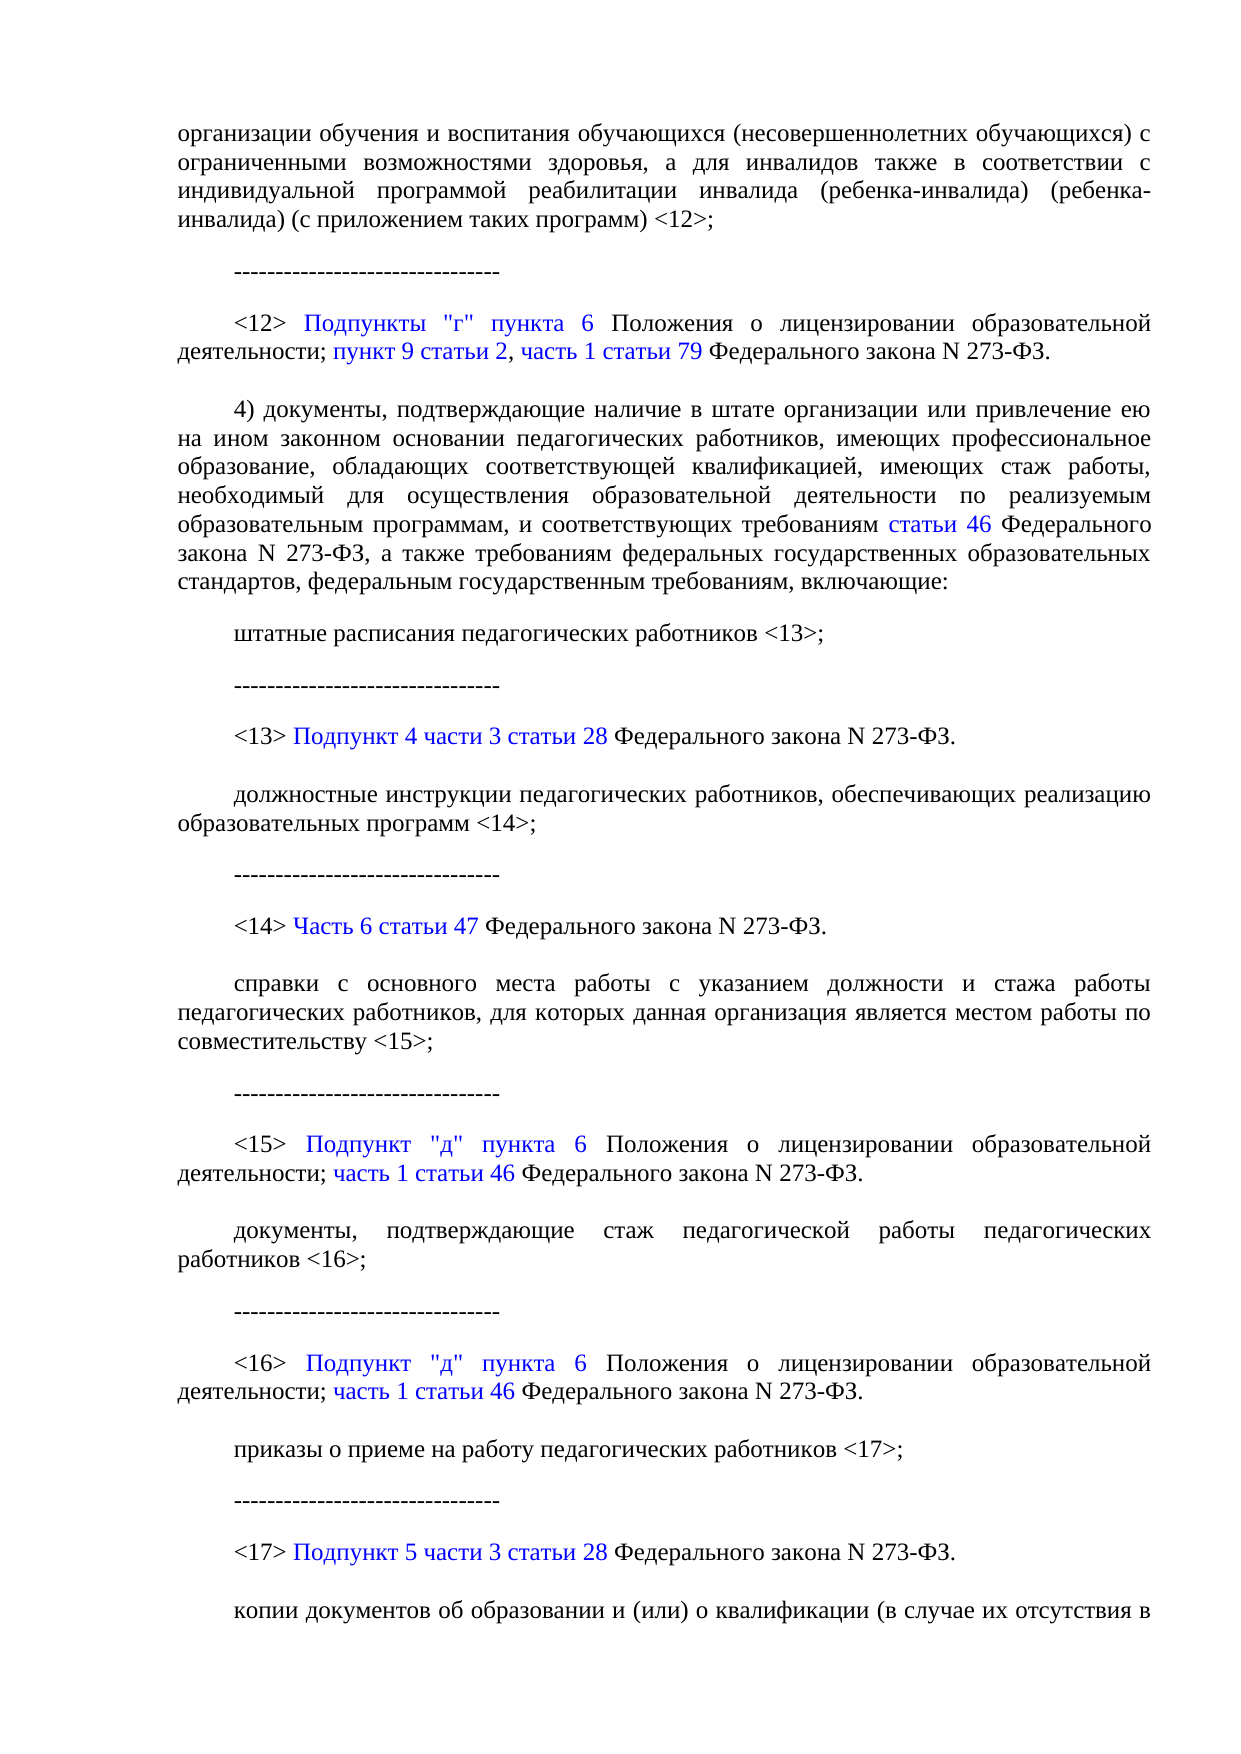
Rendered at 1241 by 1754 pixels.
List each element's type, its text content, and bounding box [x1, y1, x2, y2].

text -------------------------------- [177, 256, 1152, 285]
text документы, подтверждающие стаж педагогической работы педагогических работников <16>; [177, 1216, 1152, 1273]
text 4) документы, подтверждающие наличие в штате организации или привлечение ею на ином законном основании педагогических работников, имеющих профессиональное образование, обладающих соответствующей квалификацией, имеющих стаж работы, необходимый для осуществления образовательной деятельности по реализуемым образовательным программам, и соответствующих требованиям статьи 46 Федерального закона N 273-ФЗ, а также требованиям федеральных государственных образовательных стандартов, федеральным государственным требованиям, включающие: [177, 394, 1152, 595]
text -------------------------------- [177, 1486, 1152, 1514]
text <13> Подпункт 4 части 3 статьи 28 Федерального закона N 273-ФЗ. [177, 721, 1152, 750]
text должностные инструкции педагогических работников, обеспечивающих реализацию образовательных программ <14>; [177, 779, 1152, 836]
text <17> Подпункт 5 части 3 статьи 28 Федерального закона N 273-ФЗ. [177, 1537, 1152, 1566]
text штатные расписания педагогических работников <13>; [177, 618, 1152, 647]
text -------------------------------- [177, 859, 1152, 888]
text приказы о приеме на работу педагогических работников <17>; [177, 1434, 1152, 1463]
text <15> Подпункт "д" пункта 6 Положения о лицензировании образовательной деятельности; часть 1 статьи 46 Федерального закона N 273-ФЗ. [177, 1129, 1152, 1187]
text справки с основного места работы с указанием должности и стажа работы педагогических работников, для которых данная организация является местом работы по совместительству <15>; [177, 968, 1152, 1055]
text -------------------------------- [177, 1296, 1152, 1325]
text -------------------------------- [177, 1078, 1152, 1106]
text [177, 1595, 1152, 1623]
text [177, 118, 1152, 233]
text <14> Часть 6 статьи 47 Федерального закона N 273-ФЗ. [177, 911, 1152, 940]
text <16> Подпункт "д" пункта 6 Положения о лицензировании образовательной деятельности; часть 1 статьи 46 Федерального закона N 273-ФЗ. [177, 1348, 1152, 1405]
text -------------------------------- [177, 670, 1152, 698]
text <12> Подпункты "г" пункта 6 Положения о лицензировании образовательной деятельности; пункт 9 статьи 2, часть 1 статьи 79 Федерального закона N 273-ФЗ. [177, 308, 1152, 365]
